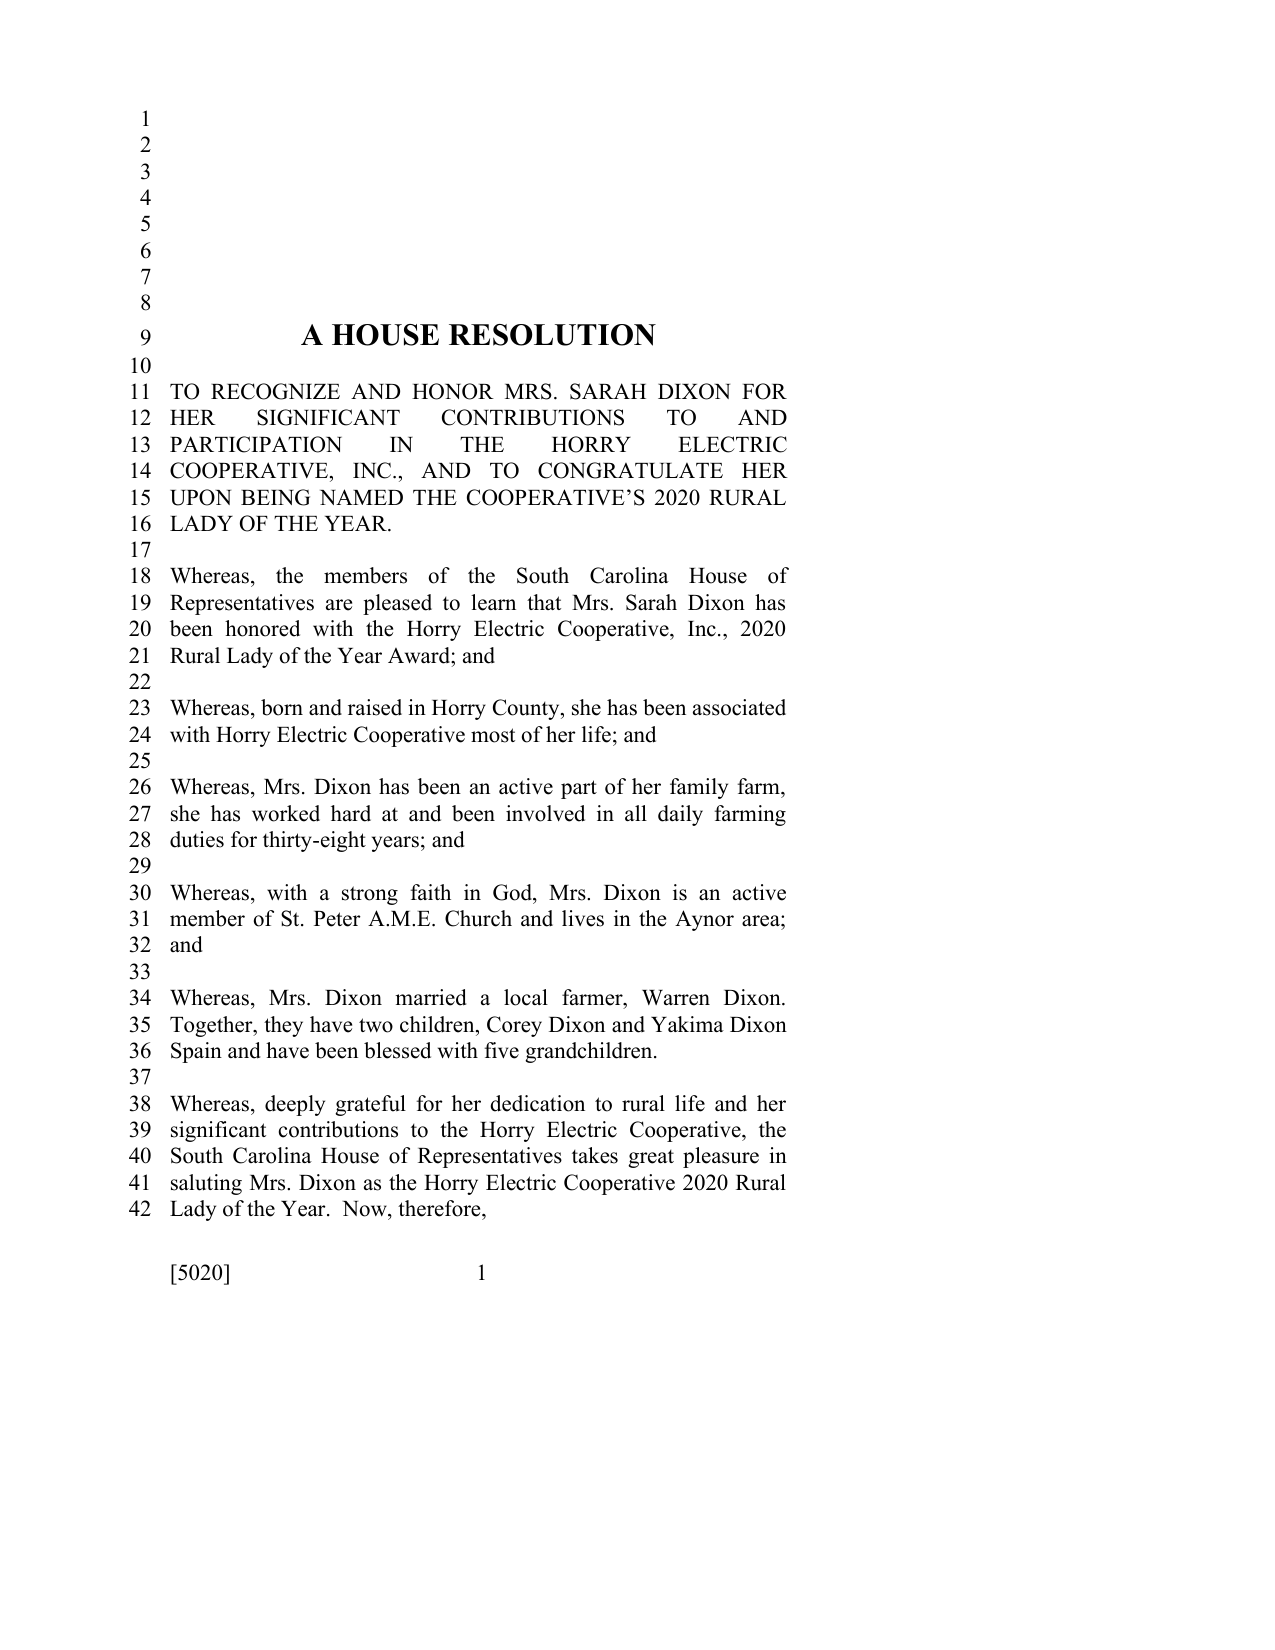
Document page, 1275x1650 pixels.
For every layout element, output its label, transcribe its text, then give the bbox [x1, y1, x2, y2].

text Whereas, born and raised in Horry County, she has been associated with Horry Electric Cooperative most of her life; and [169, 694, 787, 747]
text TO RECOGNIZE AND HONOR MRS. SARAH DIXON FOR HER SIGNIFICANT CONTRIBUTIONS TO AND PARTICIPATION IN THE HORRY ELECTRIC COOPERATIVE, INC., AND TO CONGRATULATE HER UPON BEING NAMED THE COOPERATIVE’S 2020 RURAL LADY OF THE YEAR. [169, 378, 787, 536]
text Whereas, Mrs. Dixon married a local farmer, Warren Dixon. Together, they have two children, Corey Dixon and Yakima Dixon Spain and have been blessed with five grandchildren. [169, 984, 787, 1063]
text Whereas, deeply grateful for her dedication to rural life and her significant contributions to the Horry Electric Cooperative, the South Carolina House of Representatives takes great pleasure in saluting Mrs. Dixon as the Horry Electric Cooperative 2020 Rural Lady of the Year. Now, therefore, [169, 1090, 787, 1221]
text Whereas, with a strong faith in God, Mrs. Dixon is an active member of St. Peter A.M.E. Church and lives in the Aynor area; and [169, 879, 787, 958]
text A HOUSE RESOLUTION [169, 316, 787, 352]
text Whereas, the members of the South Carolina House of Representatives are pleased to learn that Mrs. Sarah Dixon has been honored with the Horry Electric Cooperative, Inc., 2020 Rural Lady of the Year Award; and [169, 563, 787, 668]
text Whereas, Mrs. Dixon has been an active part of her family farm, she has worked hard at and been involved in all daily farming duties for thirty-eight years; and [169, 773, 787, 852]
